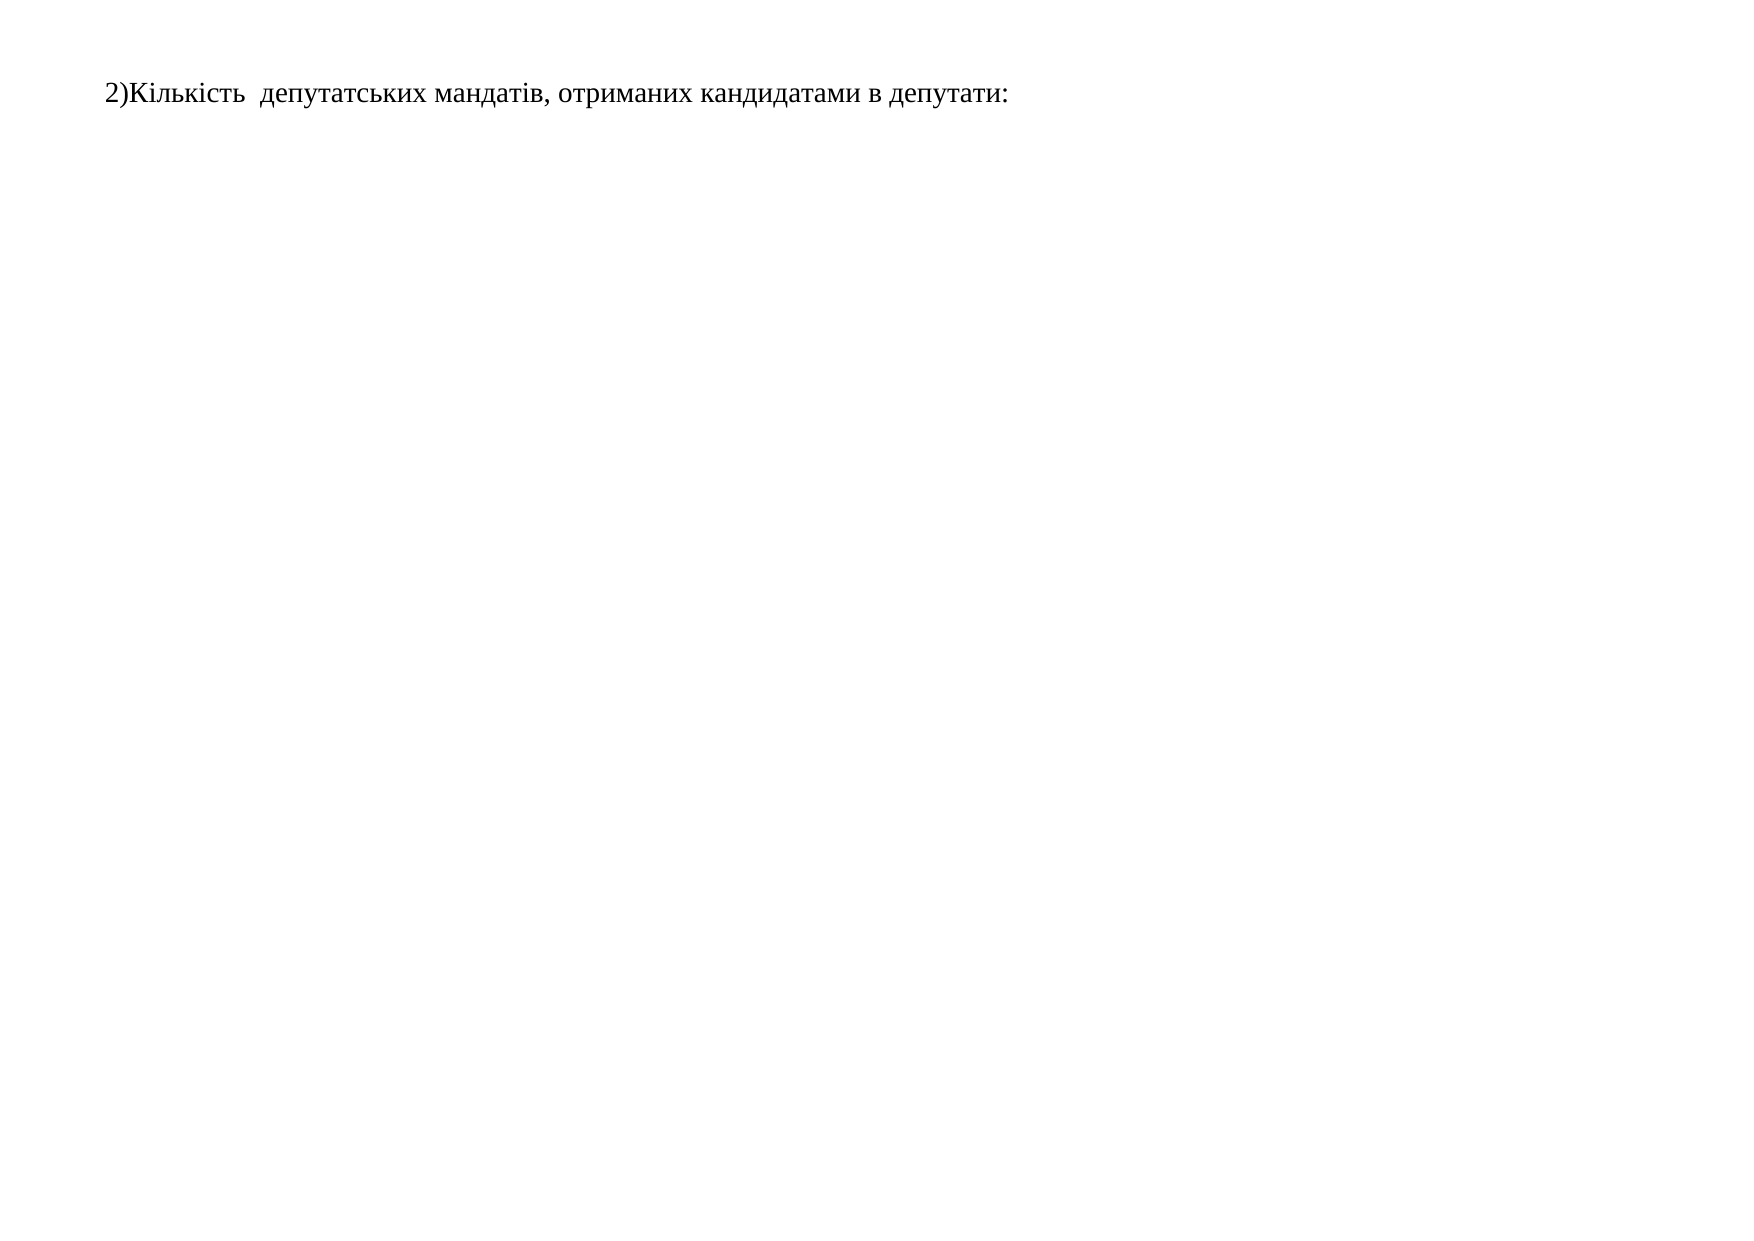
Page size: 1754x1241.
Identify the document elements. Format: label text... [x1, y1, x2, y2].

text 2)Кількість депутатських мандатів, отриманих кандидатами в депутати: [75, 75, 1679, 108]
